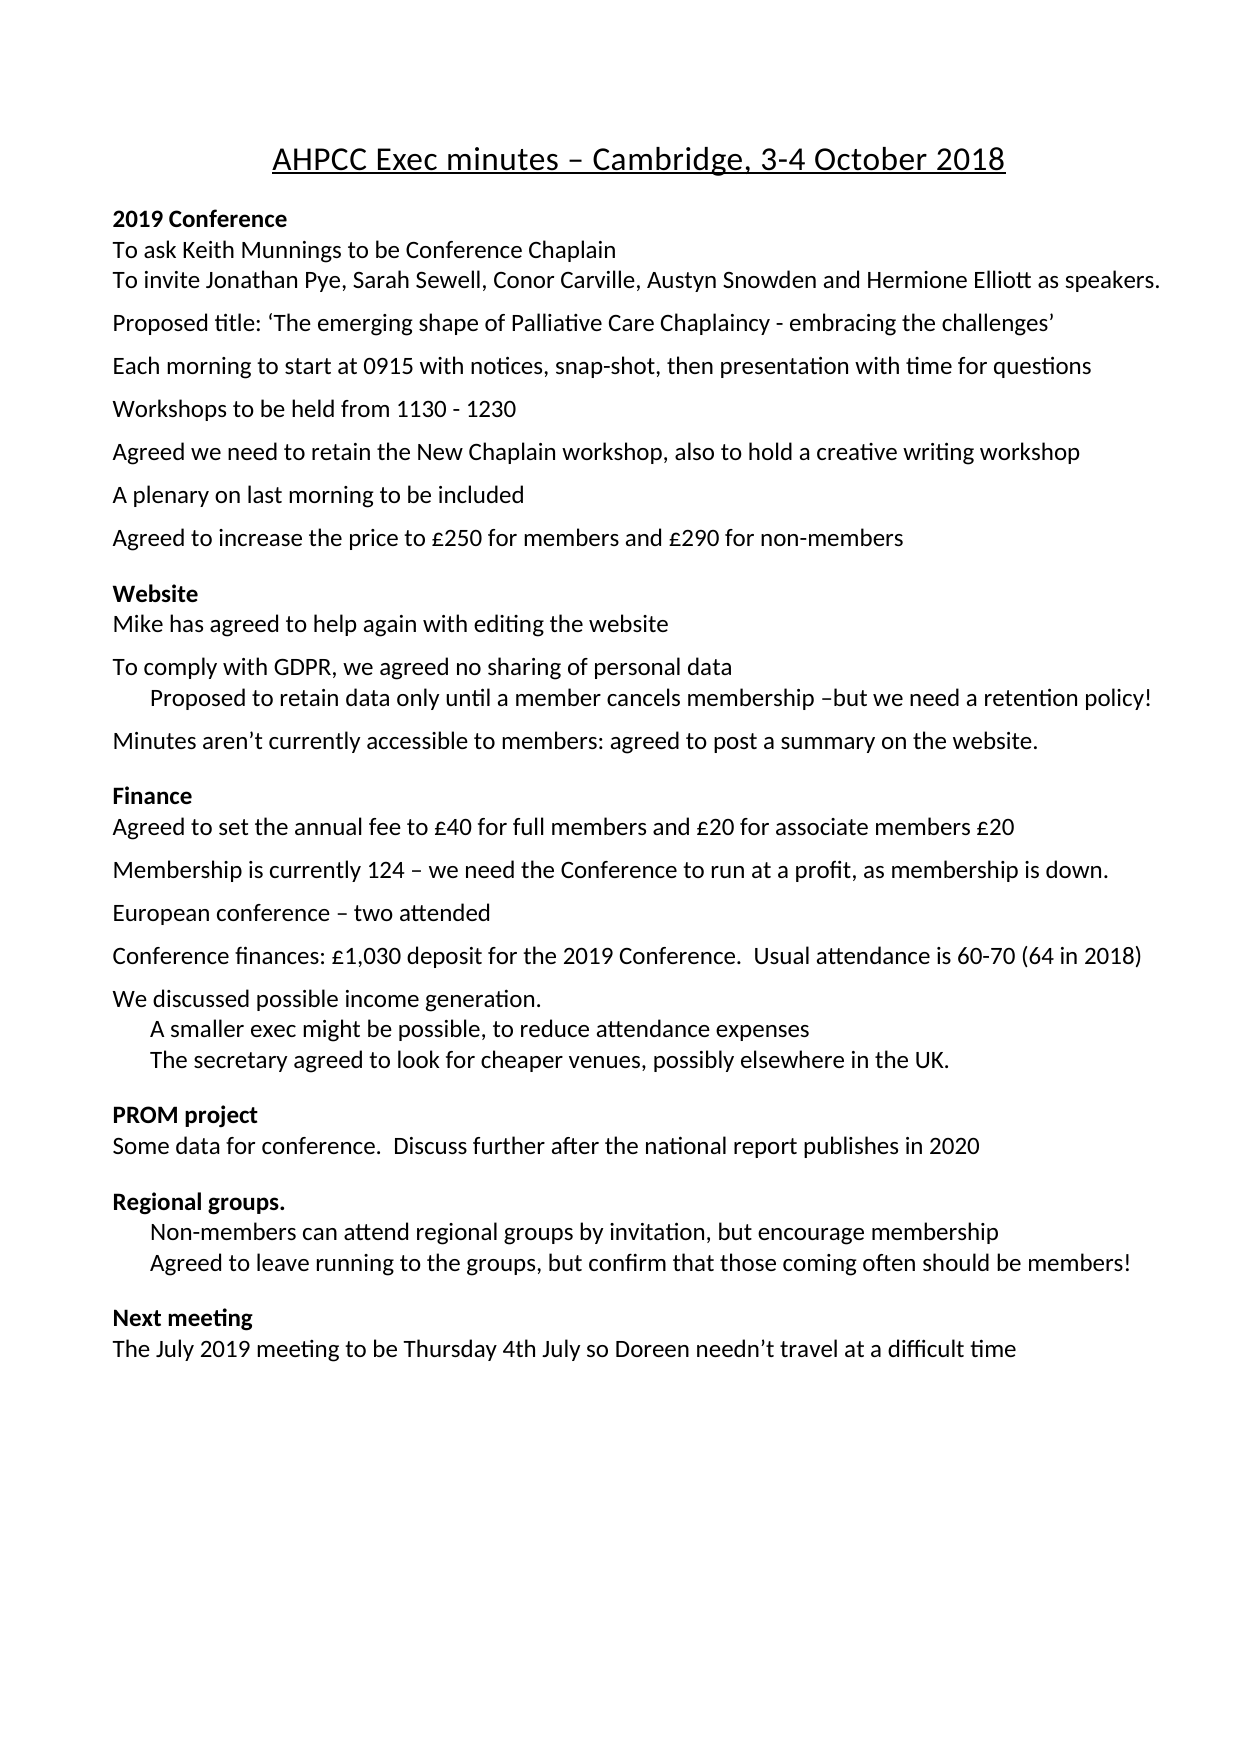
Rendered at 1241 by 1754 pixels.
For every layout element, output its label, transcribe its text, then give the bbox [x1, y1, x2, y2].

subtitle Next meeting [112, 1302, 1165, 1333]
text Minutes aren’t currently accessible to members: agreed to post a summary on the website. [112, 725, 1165, 756]
text The July 2019 meeting to be Thursday 4th July so Doreen needn’t travel at a difficult time [112, 1333, 1165, 1363]
text The secretary agreed to look for cheaper venues, possibly elsewhere in the UK. [150, 1044, 1165, 1075]
subtitle Website [112, 578, 1165, 608]
text Conference finances: £1,030 deposit for the 2019 Conference. Usual attendance is 60-70 (64 in 2018) [112, 940, 1165, 971]
text To invite Jonathan Pye, Sarah Sewell, Conor Carville, Austyn Snowden and Hermione Elliott as speakers. [112, 264, 1165, 295]
text To comply with GDPR, we agreed no sharing of personal data [112, 651, 1165, 682]
text A smaller exec might be possible, to reduce attendance expenses [150, 1014, 1165, 1044]
text Workshops to be held from 1130 - 1230 [112, 393, 1165, 424]
subtitle Regional groups. [112, 1186, 1165, 1216]
text To ask Keith Munnings to be Conference Chaplain [112, 234, 1165, 264]
text Agreed to leave running to the groups, but confirm that those coming often should be members! [150, 1247, 1165, 1277]
text Membership is currently 124 – we need the Conference to run at a profit, as membership is down. [112, 854, 1165, 884]
text Each morning to start at 0915 with notices, snap-shot, then presentation with time for questions [112, 350, 1165, 381]
text Mike has agreed to help again with editing the website [112, 608, 1165, 639]
text European conference – two attended [112, 897, 1165, 928]
subtitle Finance [112, 781, 1165, 811]
text Some data for conference. Discuss further after the national report publishes in 2020 [112, 1130, 1165, 1161]
title AHPCC Exec minutes – Cambridge, 3-4 October 2018 [112, 137, 1165, 178]
text We discussed possible income generation. [112, 983, 1165, 1014]
text Agreed we need to retain the New Chaplain workshop, also to hold a creative writing workshop [112, 436, 1165, 467]
text Proposed title: ‘The emerging shape of Palliative Care Chaplaincy - embracing the challenges’ [112, 307, 1165, 338]
text Non-members can attend regional groups by invitation, but encourage membership [150, 1216, 1165, 1247]
text A plenary on last morning to be included [112, 479, 1165, 510]
text Agreed to set the annual fee to £40 for full members and £20 for associate members £20 [112, 811, 1165, 842]
text Proposed to retain data only until a member cancels membership –but we need a retention policy! [150, 682, 1165, 712]
subtitle 2019 Conference [112, 203, 1165, 234]
text Agreed to increase the price to £250 for members and £290 for non-members [112, 522, 1165, 553]
subtitle PROM project [112, 1100, 1165, 1130]
